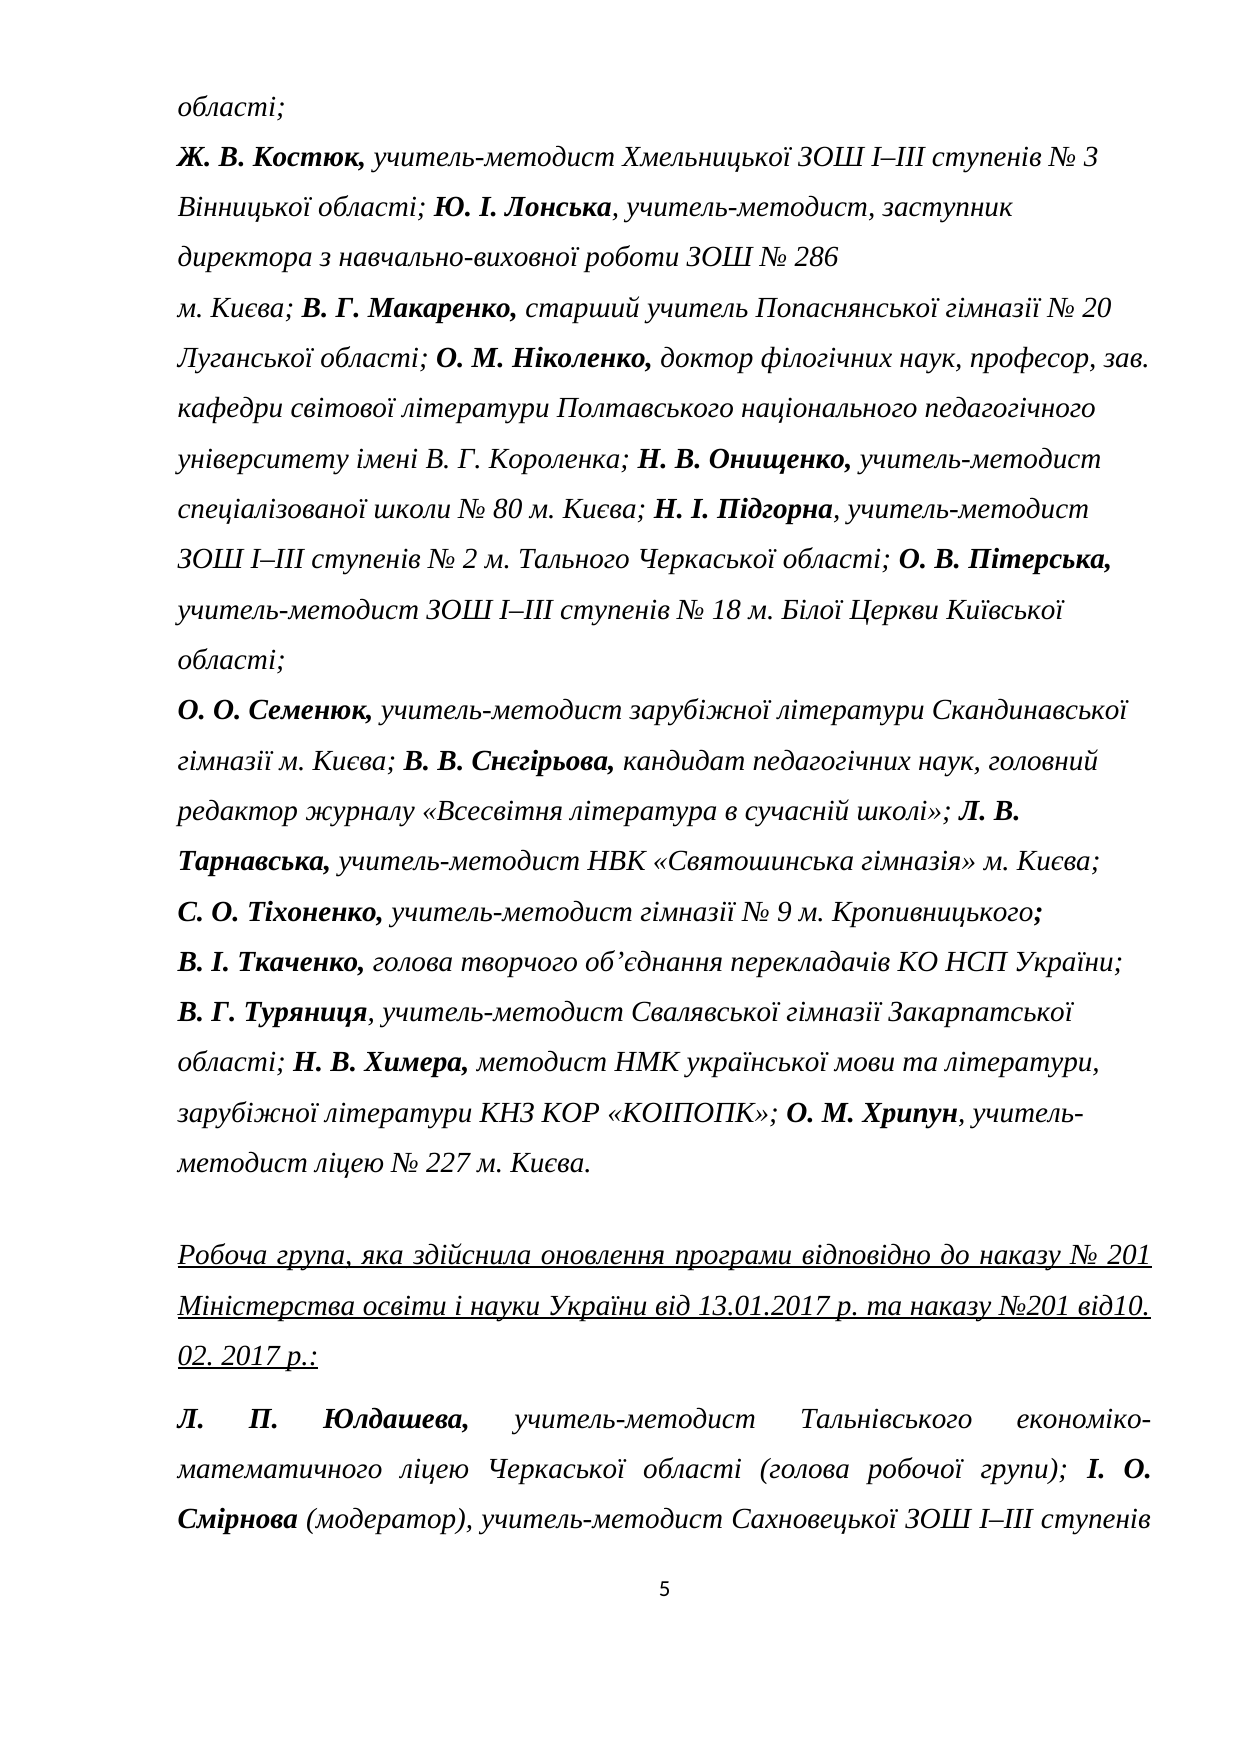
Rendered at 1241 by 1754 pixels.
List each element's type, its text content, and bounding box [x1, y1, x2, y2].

text Робоча група, яка здійснила оновлення програми відповідно до наказу № 201 Міністерства освіти і науки України від 13.01.2017 р. та наказу №201 від10. 02. 2017 р.: [177, 1237, 1152, 1266]
text Робоча група, яка здійснила оновлення програми відповідно до наказу № 201 Міністерства освіти і науки України від 13.01.2017 р. та наказу №201 від10. 02. 2017 р.: [177, 1267, 1152, 1372]
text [177, 89, 1152, 1179]
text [177, 1401, 1152, 1535]
